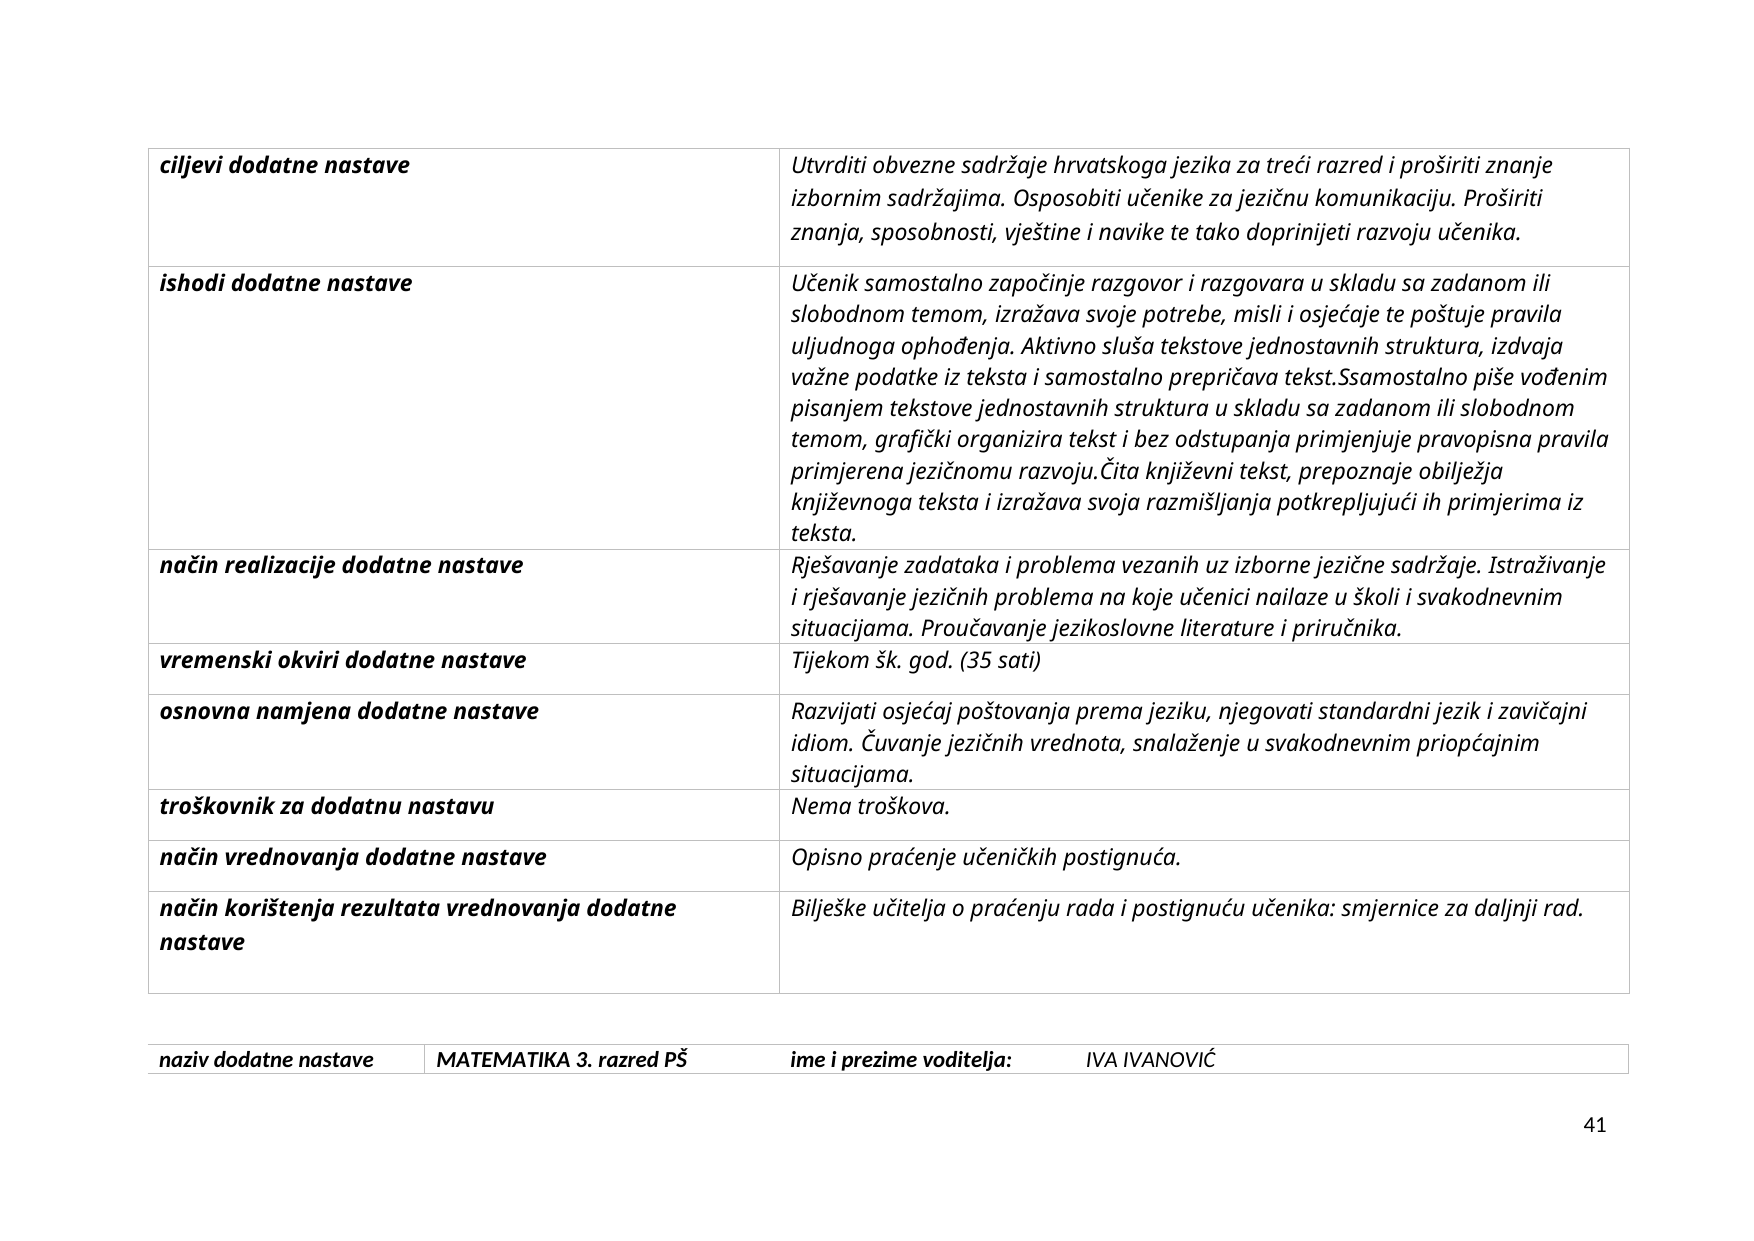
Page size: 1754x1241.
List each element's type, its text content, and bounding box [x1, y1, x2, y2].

table_cell Razvijati osjećaj poštovanja prema jeziku, njegovati standardni jezik i zavičajni idiom. Čuvanje jezičnih vrednota, snalaženje u svakodnevnim priopćajnim situacijama. [780, 695, 1629, 789]
table_cell Bilješke učitelja o praćenju rada i postignuću učenika: smjernice za daljnji rad. [780, 892, 1629, 993]
table_header IVA IVANOVIĆ [1074, 1045, 1628, 1073]
table_cell Nema troškova. [780, 790, 1629, 840]
table_cell Rješavanje zadataka i problema vezanih uz izborne jezične sadržaje. Istraživanje i rješavanje jezičnih problema na koje učenici nailaze u školi i svakodnevnim situacijama. Proučavanje jezikoslovne literature i priručnika. [780, 550, 1629, 643]
table_cell način realizacije dodatne nastave [149, 550, 779, 643]
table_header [779, 1045, 1074, 1073]
table_cell ciljevi dodatne nastave [149, 149, 779, 266]
table_cell Opisno praćenje učeničkih postignuća. [780, 841, 1629, 891]
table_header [425, 1045, 779, 1073]
table_cell način vrednovanja dodatne nastave [149, 841, 779, 891]
table_cell Učenik samostalno započinje razgovor i razgovara u skladu sa zadanom ili slobodnom temom, izražava svoje potrebe, misli i osjećaje te poštuje pravila uljudnoga ophođenja. Aktivno sluša tekstove jednostavnih struktura, izdvaja važne podatke iz teksta i samostalno prepričava tekst.Ssamostalno piše vođenim pisanjem tekstove jednostavnih struktura u skladu sa zadanom ili slobodnom temom, grafički organizira tekst i bez odstupanja primjenjuje pravopisna pravila primjerena jezičnomu razvoju.Čita književni tekst, prepoznaje obilježja književnoga teksta i izražava svoja razmišljanja potkrepljujući ih primjerima iz teksta. [780, 267, 1629, 548]
table_cell Tijekom šk. god. (35 sati) [780, 644, 1629, 694]
table_cell Utvrditi obvezne sadržaje hrvatskoga jezika za treći razred i proširiti znanje izbornim sadržajima. Osposobiti učenike za jezičnu komunikaciju. Proširiti znanja, sposobnosti, vještine i navike te tako doprinijeti razvoju učenika. [780, 149, 1629, 266]
table_cell osnovna namjena dodatne nastave [149, 695, 779, 789]
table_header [148, 1045, 424, 1073]
table_cell vremenski okviri dodatne nastave [149, 644, 779, 694]
table_cell ishodi dodatne nastave [149, 267, 779, 548]
table_cell troškovnik za dodatnu nastavu [149, 790, 779, 840]
table_cell način korištenja rezultata vrednovanja dodatne nastave [149, 892, 779, 993]
